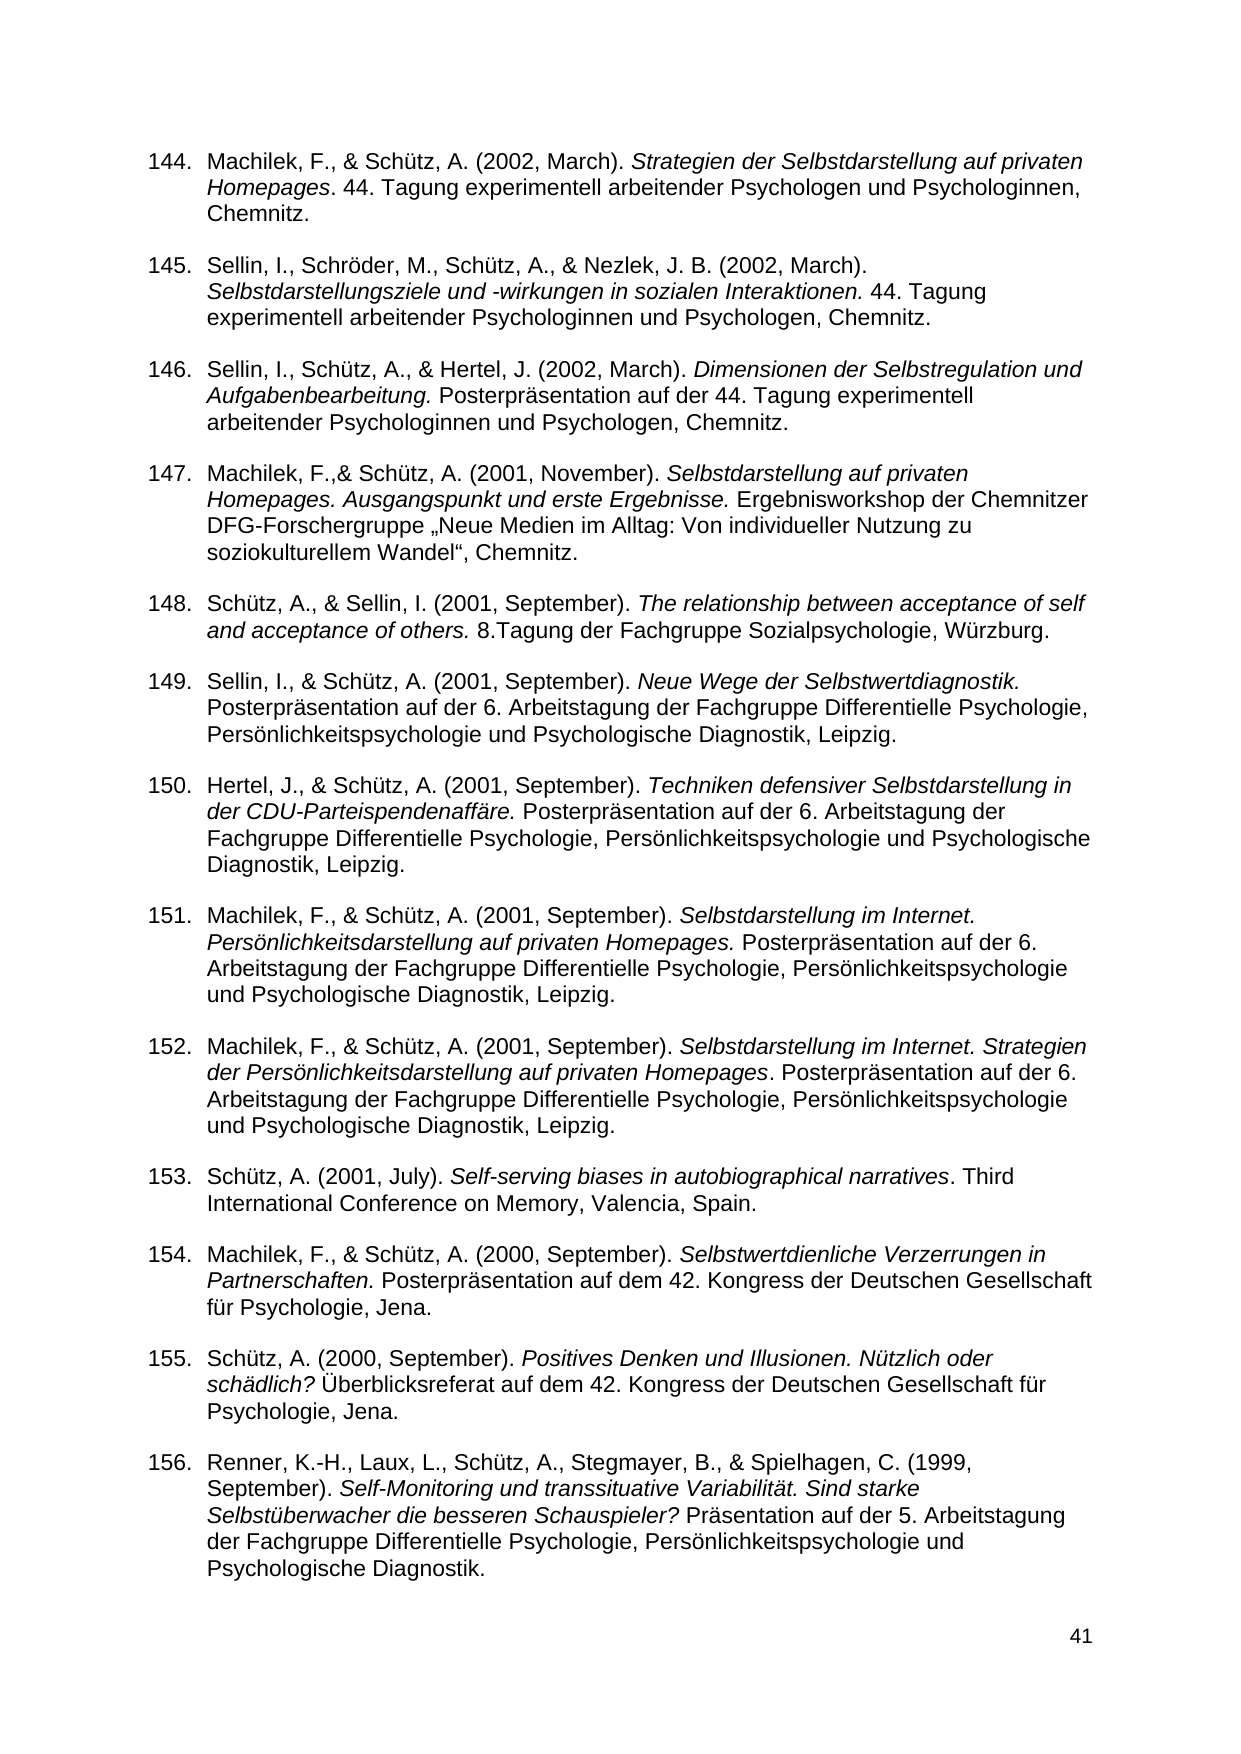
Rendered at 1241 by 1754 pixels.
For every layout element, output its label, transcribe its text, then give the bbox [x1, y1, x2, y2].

list Machilek, F., & Schütz, A. (2001, September). Selbstdarstellung im Internet. Strategien der Persönlichkeitsdarstellung auf privaten Homepages. Posterpräsentation auf der 6. Arbeitstagung der Fachgruppe Differentielle Psychologie, Persönlichkeitspsychologie und Psychologische Diagnostik, Leipzig. [148, 1033, 1093, 1138]
list Machilek, F., & Schütz, A. (2001, September). Selbstdarstellung im Internet. Persönlichkeitsdarstellung auf privaten Homepages. Posterpräsentation auf der 6. Arbeitstagung der Fachgruppe Differentielle Psychologie, Persönlichkeitspsychologie und Psychologische Diagnostik, Leipzig. [148, 902, 1093, 1008]
list Schütz, A. (2000, September). Positives Denken und Illusionen. Nützlich oder schädlich? Überblicksreferat auf dem 42. Kongress der Deutschen Gesellschaft für Psychologie, Jena. [148, 1345, 1093, 1424]
list Schütz, A., & Sellin, I. (2001, September). The relationship between acceptance of self and acceptance of others. 8.Tagung der Fachgruppe Sozialpsychologie, Würzburg. [148, 590, 1093, 643]
list Hertel, J., & Schütz, A. (2001, September). Techniken defensiver Selbstdarstellung in der CDU-Parteispendenaffäre. Posterpräsentation auf der 6. Arbeitstagung der Fachgruppe Differentielle Psychologie, Persönlichkeitspsychologie und Psychologische Diagnostik, Leipzig. [148, 772, 1093, 877]
list Machilek, F., & Schütz, A. (2000, September). Selbstwertdienliche Verzerrungen in Partnerschaften. Posterpräsentation auf dem 42. Kongress der Deutschen Gesellschaft für Psychologie, Jena. [148, 1241, 1093, 1320]
list Machilek, F.,& Schütz, A. (2001, November). Selbstdarstellung auf privaten Homepages. Ausgangspunkt und erste Ergebnisse. Ergebnisworkshop der Chemnitzer DFG-Forschergruppe „Neue Medien im Alltag: Von individueller Nutzung zu soziokulturellem Wandel“, Chemnitz. [148, 460, 1093, 565]
list Sellin, I., & Schütz, A. (2001, September). Neue Wege der Selbstwertdiagnostik. Posterpräsentation auf der 6. Arbeitstagung der Fachgruppe Differentielle Psychologie, Persönlichkeitspsychologie und Psychologische Diagnostik, Leipzig. [148, 668, 1093, 747]
list Sellin, I., Schütz, A., & Hertel, J. (2002, March). Dimensionen der Selbstregulation und Aufgabenbearbeitung. Posterpräsentation auf der 44. Tagung experimentell arbeitender Psychologinnen und Psychologen, Chemnitz. [148, 356, 1093, 435]
list Renner, K.-H., Laux, L., Schütz, A., Stegmayer, B., & Spielhagen, C. (1999, September). Self-Monitoring und transsituative Variabilität. Sind starke Selbstüberwacher die besseren Schauspieler? Präsentation auf der 5. Arbeitstagung der Fachgruppe Differentielle Psychologie, Persönlichkeitspsychologie und Psychologische Diagnostik. [148, 1449, 1093, 1581]
list Sellin, I., Schröder, M., Schütz, A., & Nezlek, J. B. (2002, March). Selbstdarstellungsziele und -wirkungen in sozialen Interaktionen. 44. Tagung experimentell arbeitender Psychologinnen und Psychologen, Chemnitz. [148, 252, 1093, 331]
list Schütz, A. (2001, July). Self-serving biases in autobiographical narratives. Third International Conference on Memory, Valencia, Spain. [148, 1163, 1093, 1216]
list Machilek, F., & Schütz, A. (2002, March). Strategien der Selbstdarstellung auf privaten Homepages. 44. Tagung experimentell arbeitender Psychologen und Psychologinnen, Chemnitz. [148, 148, 1093, 227]
